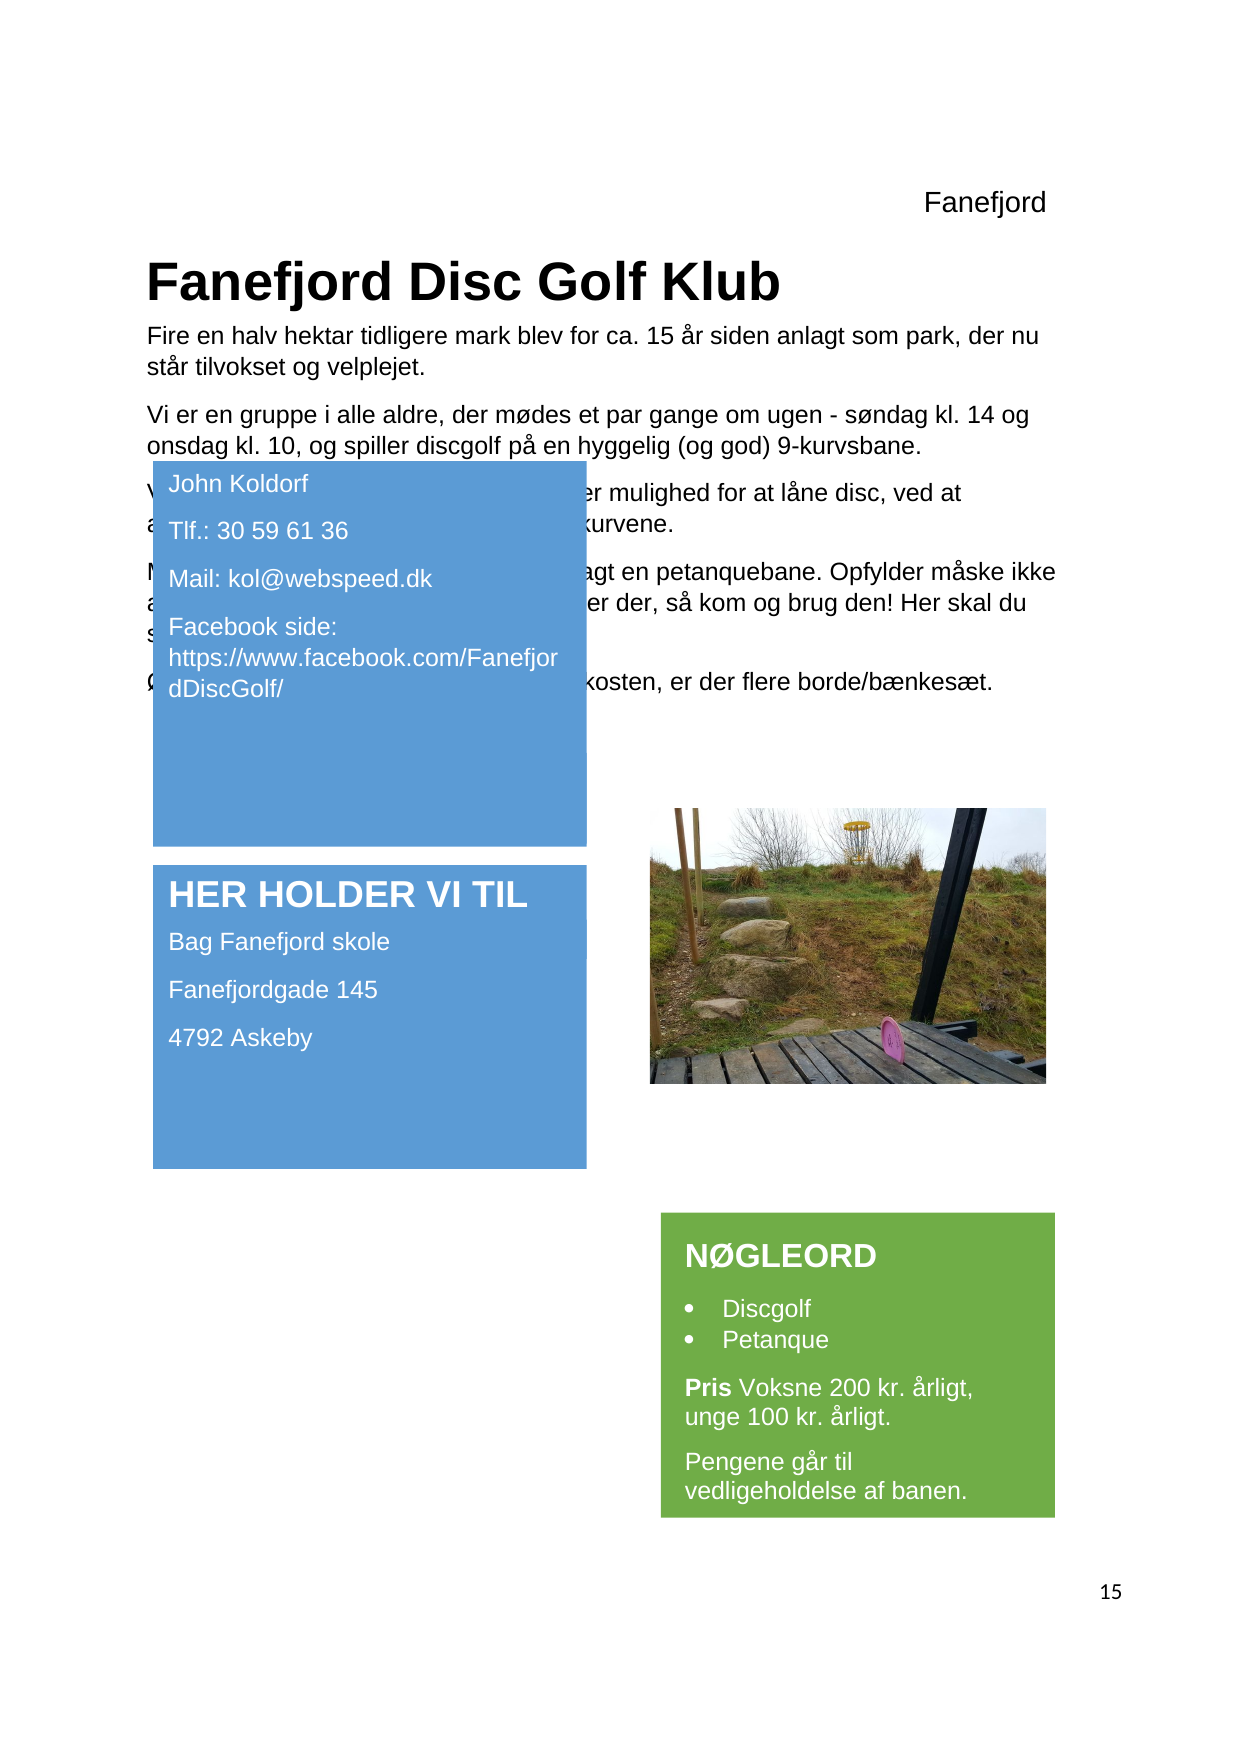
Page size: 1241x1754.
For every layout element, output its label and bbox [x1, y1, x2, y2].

table_header [639, 753, 1046, 1193]
picture [649, 808, 1047, 1084]
